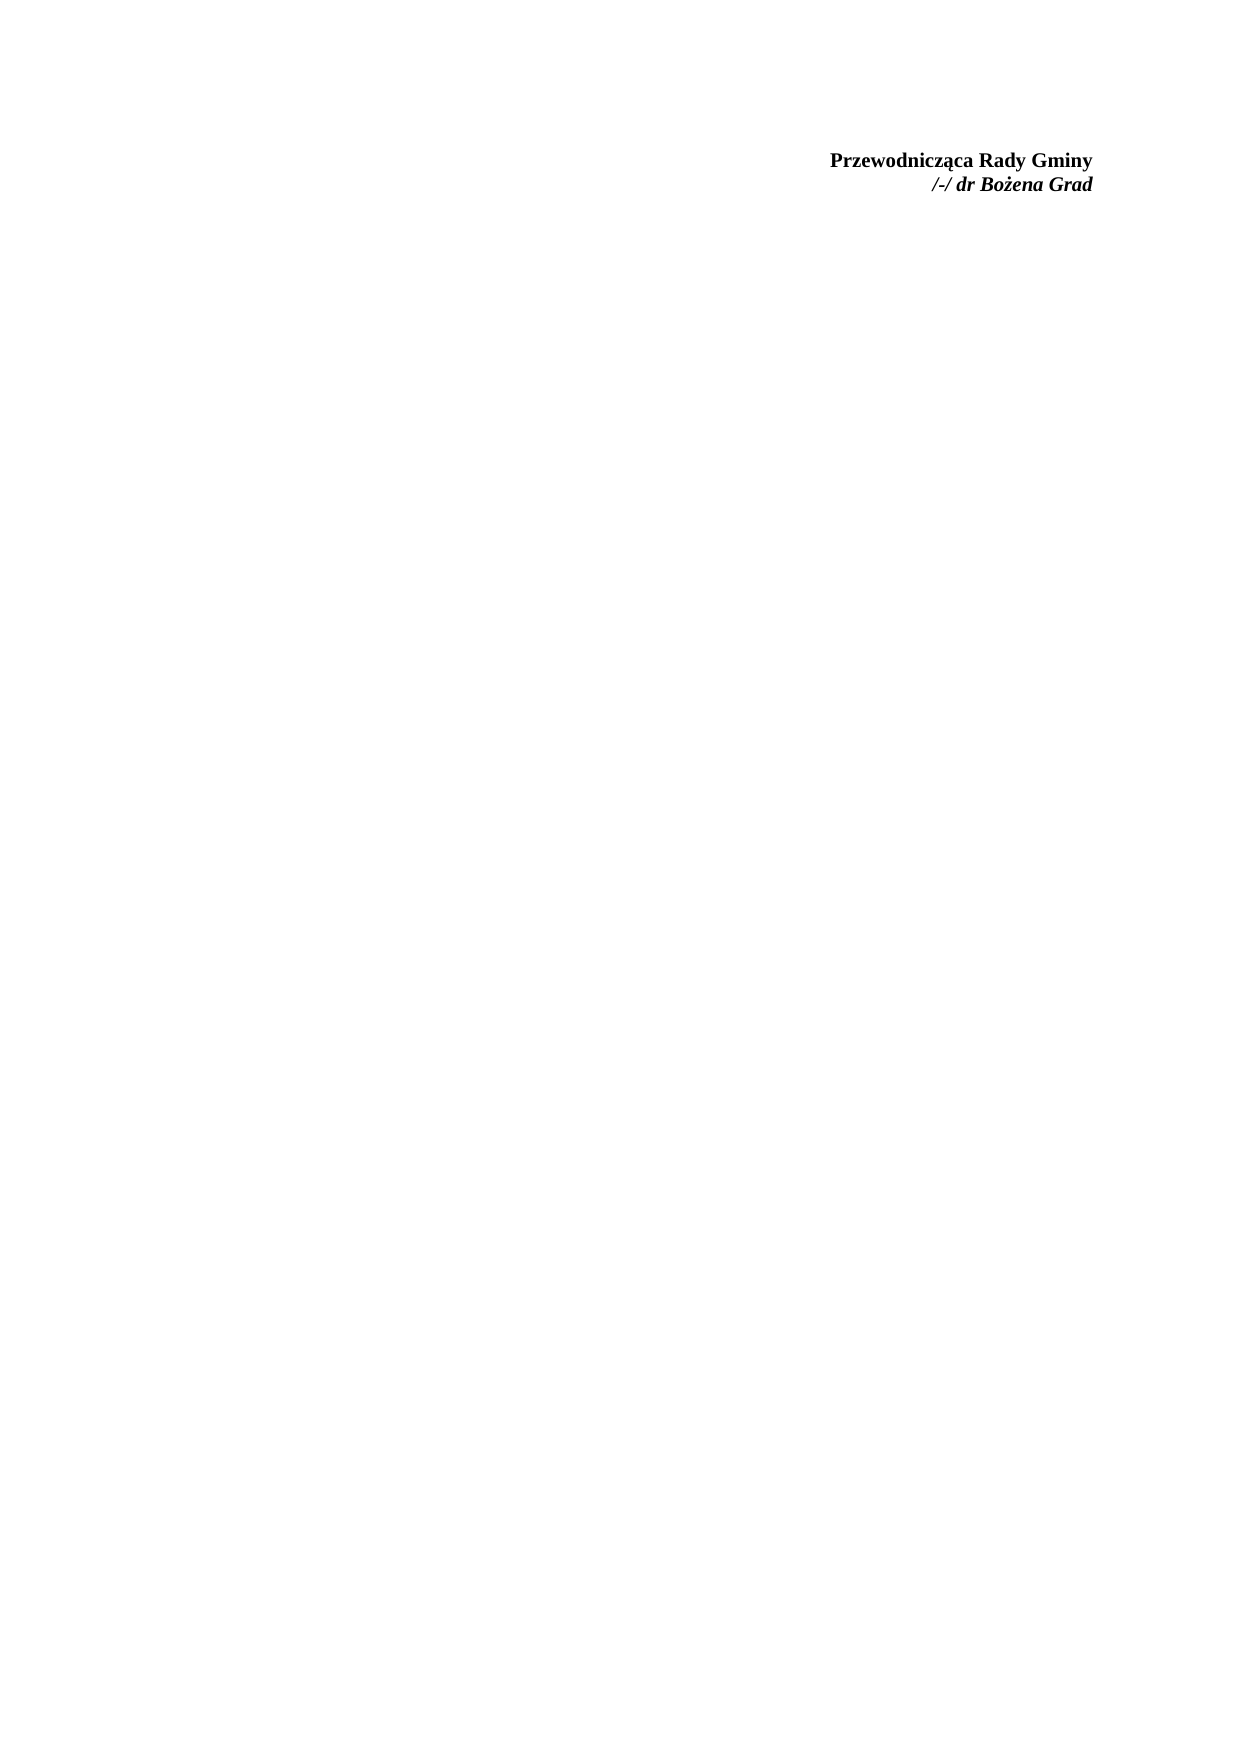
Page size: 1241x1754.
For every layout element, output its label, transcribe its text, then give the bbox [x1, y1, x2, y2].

text Przewodnicząca Rady Gminy /-/ dr Bożena Grad [148, 148, 1093, 196]
